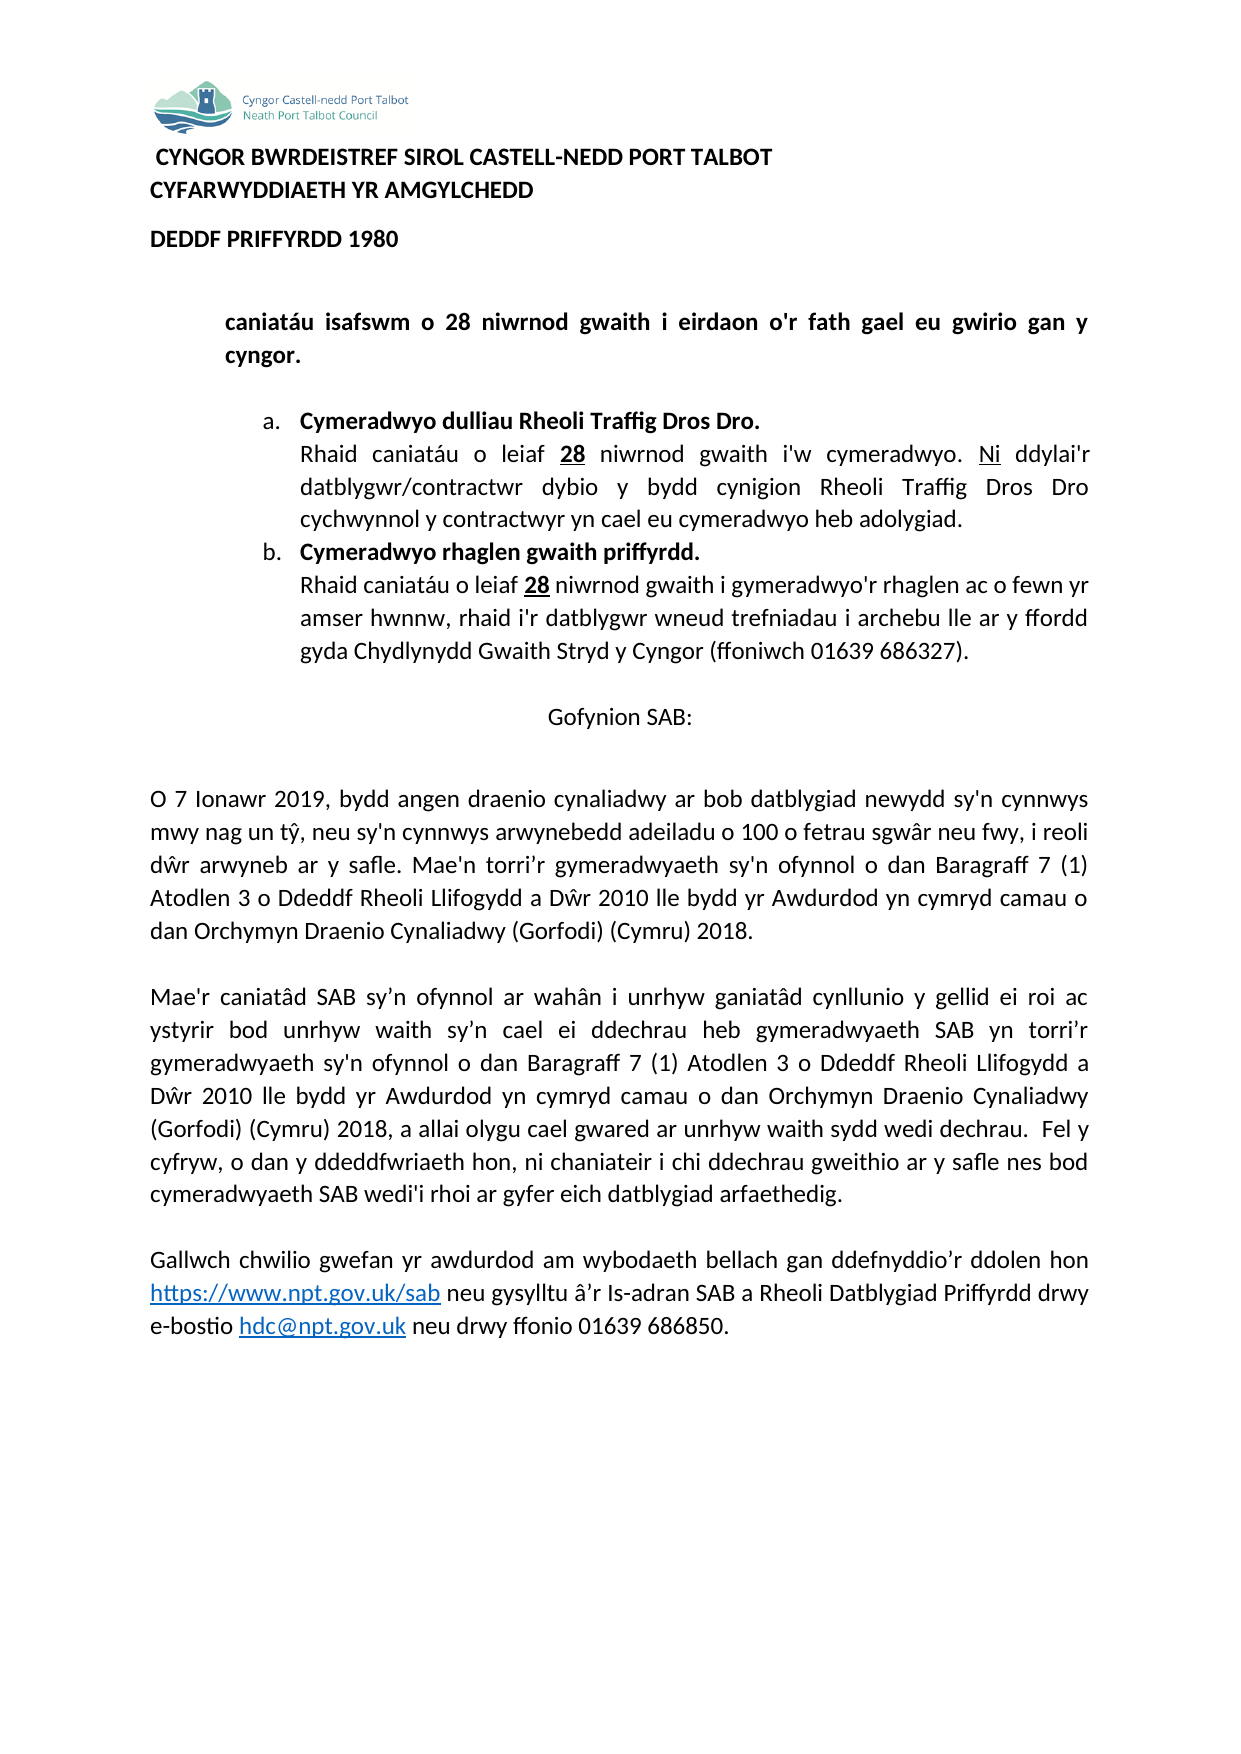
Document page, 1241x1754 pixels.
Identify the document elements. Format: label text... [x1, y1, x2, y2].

text Mae'r caniatâd SAB sy’n ofynnol ar wahân i unrhyw ganiatâd cynllunio y gellid ei roi ac ystyrir bod unrhyw waith sy’n cael ei ddechrau heb gymeradwyaeth SAB yn torri’r gymeradwyaeth sy'n ofynnol o dan Baragraff 7 (1) Atodlen 3 o Ddeddf Rheoli Llifogydd a Dŵr 2010 lle bydd yr Awdurdod yn cymryd camau o dan Orchymyn Draenio Cynaliadwy (Gorfodi) (Cymru) 2018, a allai olygu cael gwared ar unrhyw waith sydd wedi dechrau. Fel y cyfryw, o dan y ddeddfwriaeth hon, ni chaniateir i chi ddechrau gweithio ar y safle nes bod cymeradwyaeth SAB wedi'i rhoi ar gyfer eich datblygiad arfaethedig. [150, 981, 1090, 1209]
picture [150, 73, 413, 139]
list Rhaid caniatáu o leiaf 28 niwrnod gwaith i gymeradwyo'r rhaglen ac o fewn yr amser hwnnw, rhaid i'r datblygwr wneud trefniadau i archebu lle ar y ffordd gyda Chydlynydd Gwaith Stryd y Cyngor (ffoniwch 01639 686327). [300, 569, 1090, 666]
list Cymeradwyo rhaglen gwaith priffyrdd. [262, 536, 1090, 567]
list Cymeradwyo dulliau Rheoli Traffig Dros Dro. [262, 405, 1090, 435]
subtitle Gofynion SAB: [150, 701, 1090, 732]
text Gallwch chwilio gwefan yr awdurdod am wybodaeth bellach gan ddefnyddio’r ddolen hon https://www.npt.gov.uk/sab neu gysylltu â’r Is-adran SAB a Rheoli Datblygiad Priffyrdd drwy e-bostio hdc@npt.gov.uk neu drwy ffonio 01639 686850. [150, 1244, 1090, 1341]
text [225, 306, 1090, 369]
list Rhaid caniatáu o leiaf 28 niwrnod gwaith i'w cymeradwyo. Ni ddylai'r datblygwr/contractwr dybio y bydd cynigion Rheoli Traffig Dros Dro cychwynnol y contractwyr yn cael eu cymeradwyo heb adolygiad. [300, 438, 1090, 534]
text O 7 Ionawr 2019, bydd angen draenio cynaliadwy ar bob datblygiad newydd sy'n cynnwys mwy nag un tŷ, neu sy'n cynnwys arwynebedd adeiladu o 100 o fetrau sgwâr neu fwy, i reoli dŵr arwyneb ar y safle. Mae'n torri’r gymeradwyaeth sy'n ofynnol o dan Baragraff 7 (1) Atodlen 3 o Ddeddf Rheoli Llifogydd a Dŵr 2010 lle bydd yr Awdurdod yn cymryd camau o dan Orchymyn Draenio Cynaliadwy (Gorfodi) (Cymru) 2018. [150, 783, 1090, 946]
